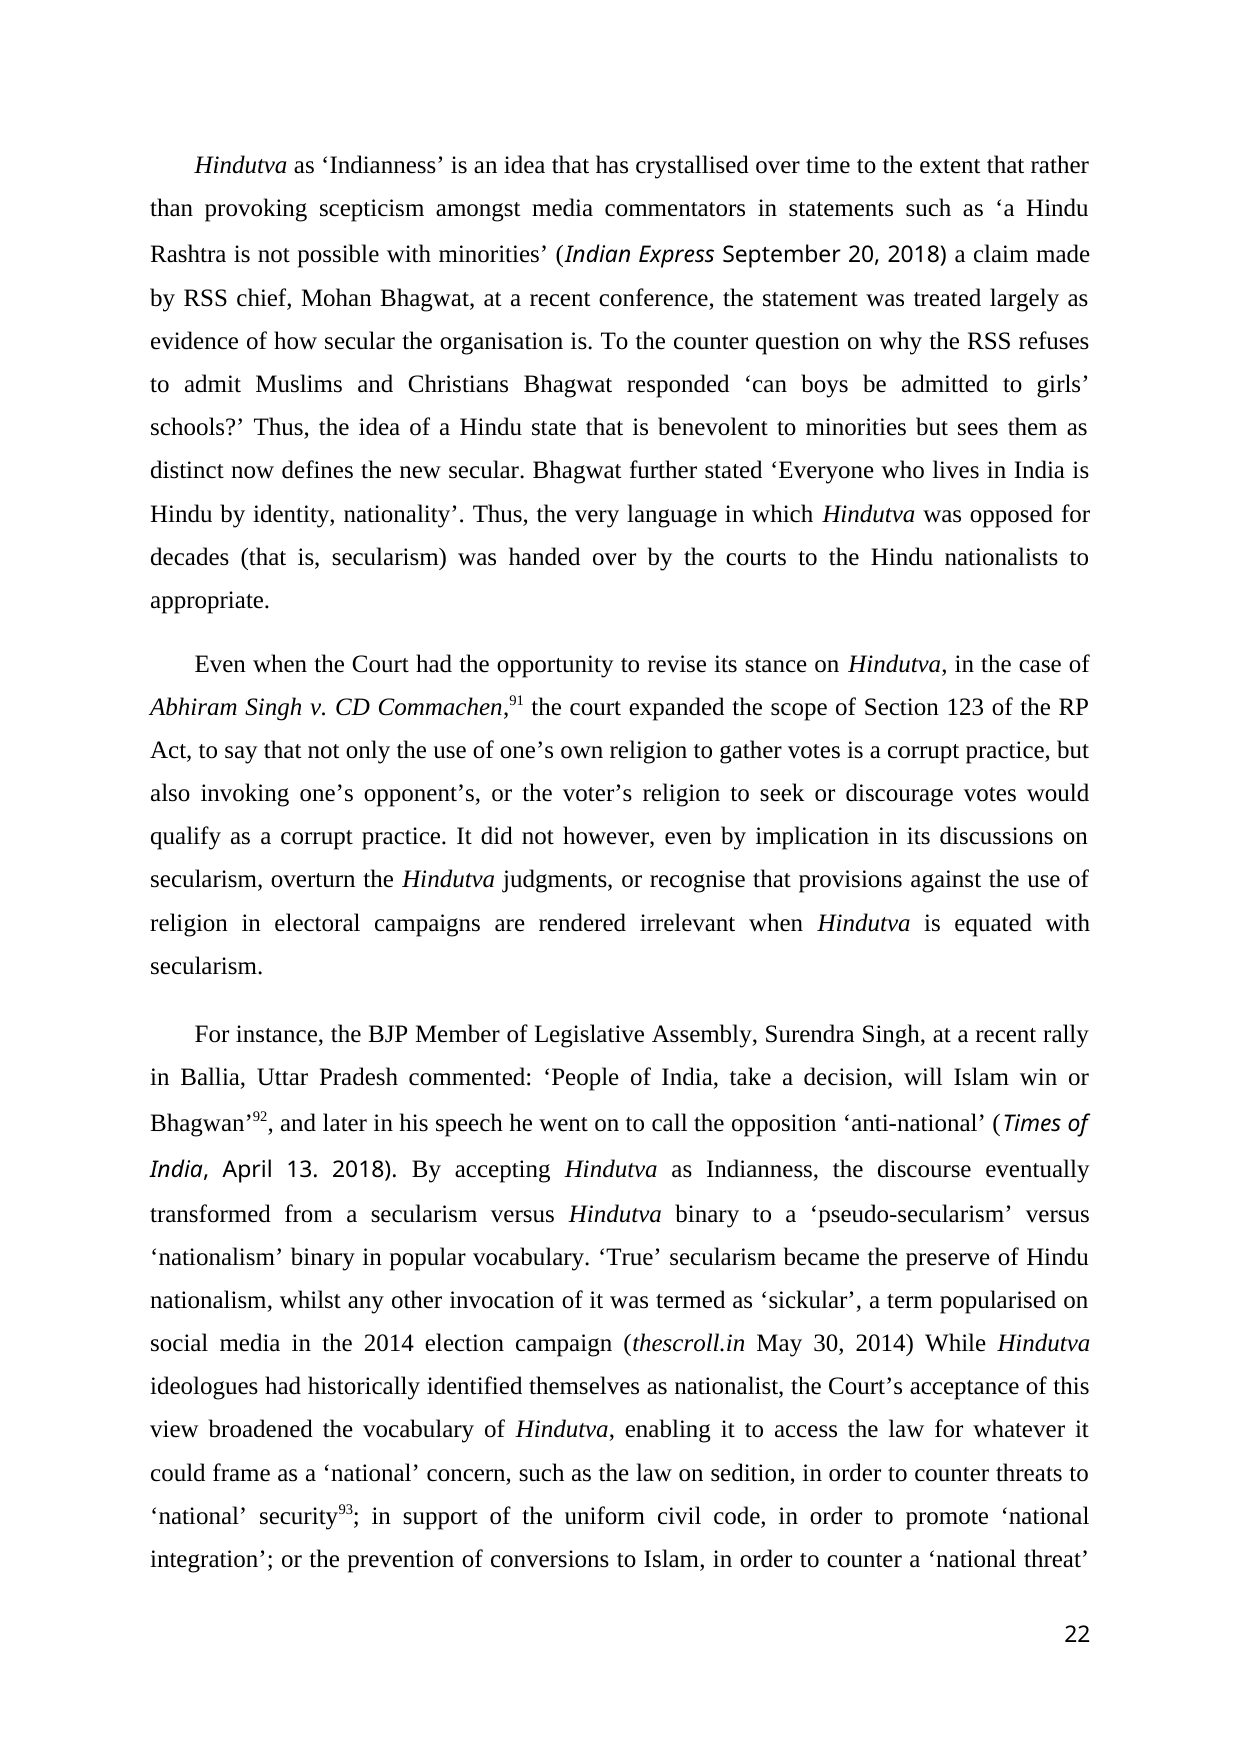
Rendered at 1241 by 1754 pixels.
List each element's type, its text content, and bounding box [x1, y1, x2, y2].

text Even when the Court had the opportunity to revise its stance on Hindutva, in the case of Abhiram Singh v. CD Commachen, the court expanded the scope of Section 123 of the RP Act, to say that not only the use of one’s own religion to gather votes is a corrupt practice, but also invoking one’s opponent’s, or the voter’s religion to seek or discourage votes would qualify as a corrupt practice. It did not however, even by implication in its discussions on secularism, overturn the Hindutva judgments, or recognise that provisions against the use of religion in electoral campaigns are rendered irrelevant when Hindutva is equated with secularism. [150, 649, 1090, 979]
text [150, 1019, 1090, 1573]
text Hindutva as ‘Indianness’ is an idea that has crystallised over time to the extent that rather than provoking scepticism amongst media commentators in statements such as ‘a Hindu Rashtra is not possible with minorities’ (Indian Express September 20, 2018) a claim made by RSS chief, Mohan Bhagwat, at a recent conference, the statement was treated largely as evidence of how secular the organisation is. To the counter question on why the RSS refuses to admit Muslims and Christians Bhagwat responded ‘can boys be admitted to girls’ schools?’ Thus, the idea of a Hindu state that is benevolent to minorities but sees them as distinct now defines the new secular. Bhagwat further stated ‘Everyone who lives in India is Hindu by identity, nationality’. Thus, the very language in which Hindutva was opposed for decades (that is, secularism) was handed over by the courts to the Hindu nationalists to appropriate. [150, 150, 1090, 614]
